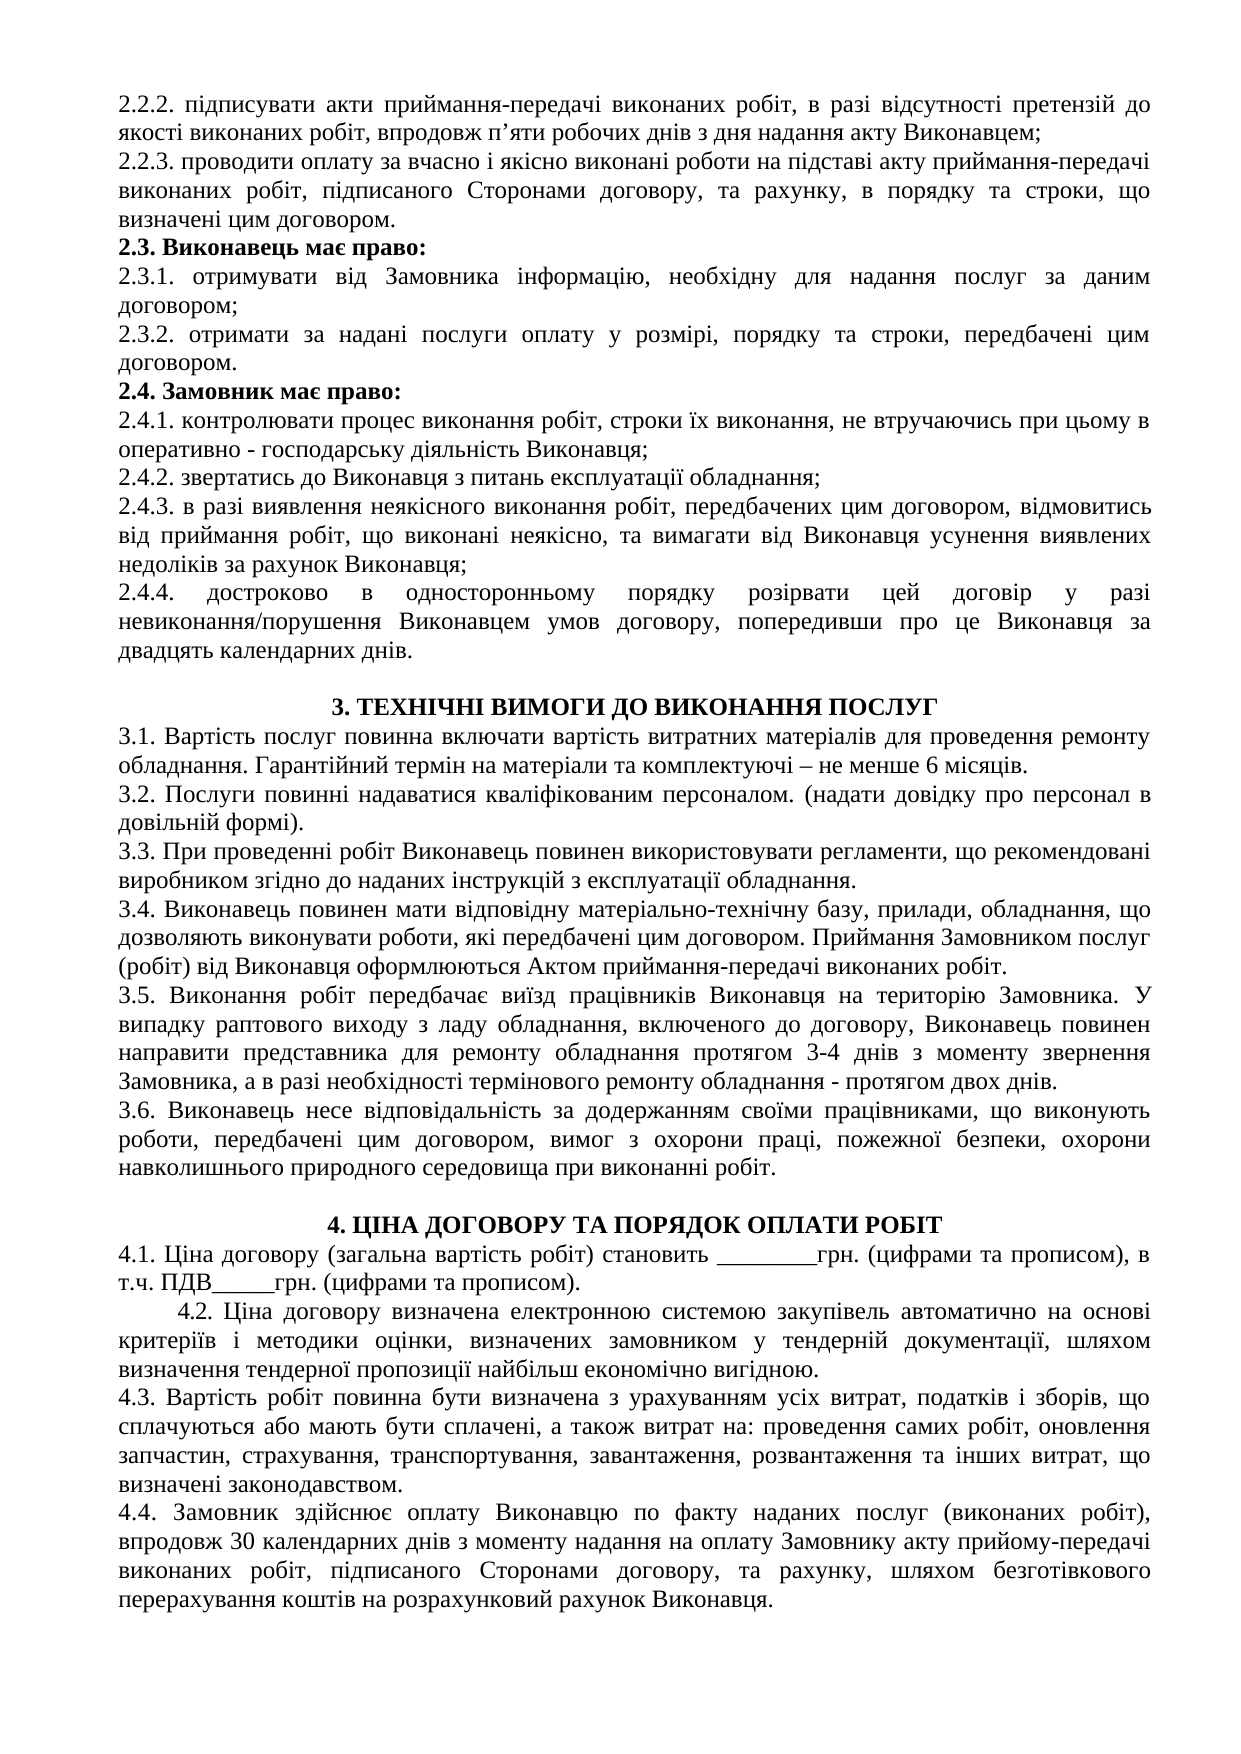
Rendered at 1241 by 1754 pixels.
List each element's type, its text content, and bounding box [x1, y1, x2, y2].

text 2.3. Виконавець має право: [118, 232, 1152, 261]
text 2.3.1. отримувати від Замовника інформацію, необхідну для надання послуг за даним договором; [118, 261, 1152, 319]
text 3.2. Послуги повинні надаватися кваліфікованим персоналом. (надати довідку про персонал в довільній формі). [118, 779, 1152, 836]
text 4. ЦІНА ДОГОВОРУ ТА ПОРЯДОК ОПЛАТИ РОБІТ [118, 1210, 1152, 1239]
text 4.2. Ціна договору визначена електронною системою закупівель автоматично на основі критеріїв і методики оцінки, визначених замовником у тендерній документації, шляхом визначення тендерної пропозиції найбільш економічно вигідною. [118, 1296, 1152, 1382]
text 3.1. Вартість послуг повинна включати вартість витратних матеріалів для проведення ремонту обладнання. Гарантійний термін на матеріали та комплектуючі – не менше 6 місяців. [118, 721, 1152, 779]
text 2.3.2. отримати за надані послуги оплату у розмірі, порядку та строки, передбачені цим договором. [118, 319, 1152, 376]
text 2.4.3. в разі виявлення неякісного виконання робіт, передбачених цим договором, відмовитись від приймання робіт, що виконані неякісно, та вимагати від Виконавця усунення виявлених недоліків за рахунок Виконавця; [118, 491, 1152, 577]
text 2.4.4. достроково в односторонньому порядку розірвати цей договір у разі невиконання/порушення Виконавцем умов договору, попередивши про це Виконавця за двадцять календарних днів. [118, 577, 1152, 664]
text 3.3. При проведенні робіт Виконавець повинен використовувати регламенти, що рекомендовані виробником згідно до наданих інструкцій з експлуатації обладнання. [118, 836, 1152, 894]
text 2.4. Замовник має право: [118, 376, 1152, 405]
text 4.4. Замовник здійснює оплату Виконавцю по факту наданих послуг (виконаних робіт), впродовж 30 календарних днів з моменту надання на оплату Замовнику акту прийому-передачі виконаних робіт, підписаного Сторонами договору, та рахунку, шляхом безготівкового перерахування коштів на розрахунковий рахунок Виконавця. [118, 1497, 1152, 1612]
text 2.4.1. контролювати процес виконання робіт, строки їх виконання, не втручаючись при цьому в оперативно - господарську діяльність Виконавця; [118, 405, 1152, 462]
text 2.2.3. проводити оплату за вчасно і якісно виконані роботи на підставі акту приймання-передачі виконаних робіт, підписаного Сторонами договору, та рахунку, в порядку та строки, що визначені цим договором. [118, 146, 1152, 232]
text 2.2.2. підписувати акти приймання-передачі виконаних робіт, в разі відсутності претензій до якості виконаних робіт, впродовж п’яти робочих днів з дня надання акту Виконавцем; [118, 89, 1152, 146]
text 4.1. Ціна договору (загальна вартість робіт) становить ________грн. (цифрами та прописом), в т.ч. ПДВ_____грн. (цифрами та прописом). [118, 1239, 1152, 1296]
text 3.5. Виконання робіт передбачає виїзд працівників Виконавця на територію Замовника. У випадку раптового виходу з ладу обладнання, включеного до договору, Виконавець повинен направити представника для ремонту обладнання протягом 3-4 днів з моменту звернення Замовника, а в разі необхідності термінового ремонту обладнання - протягом двох днів. [118, 980, 1152, 1095]
text 3. ТЕХНІЧНІ ВИМОГИ ДО ВИКОНАННЯ ПОСЛУГ [118, 692, 1152, 721]
text 3.4. Виконавець повинен мати відповідну матеріально-технічну базу, прилади, обладнання, що дозволяють виконувати роботи, які передбачені цим договором. Приймання Замовником послуг (робіт) від Виконавця оформлюються Актом приймання-передачі виконаних робіт. [118, 894, 1152, 980]
text 4.3. Вартість робіт повинна бути визначена з урахуванням усіх витрат, податків і зборів, що сплачуються або мають бути сплачені, а також витрат на: проведення самих робіт, оновлення запчастин, страхування, транспортування, завантаження, розвантаження та інших витрат, що визначені законодавством. [118, 1382, 1152, 1497]
text 3.6. Виконавець несе відповідальність за додержанням своїми працівниками, що виконують роботи, передбачені цим договором, вимог з охорони праці, пожежної безпеки, охорони навколишнього природного середовища при виконанні робіт. [118, 1095, 1152, 1181]
text 2.4.2. звертатись до Виконавця з питань експлуатації обладнання; [118, 462, 1152, 491]
